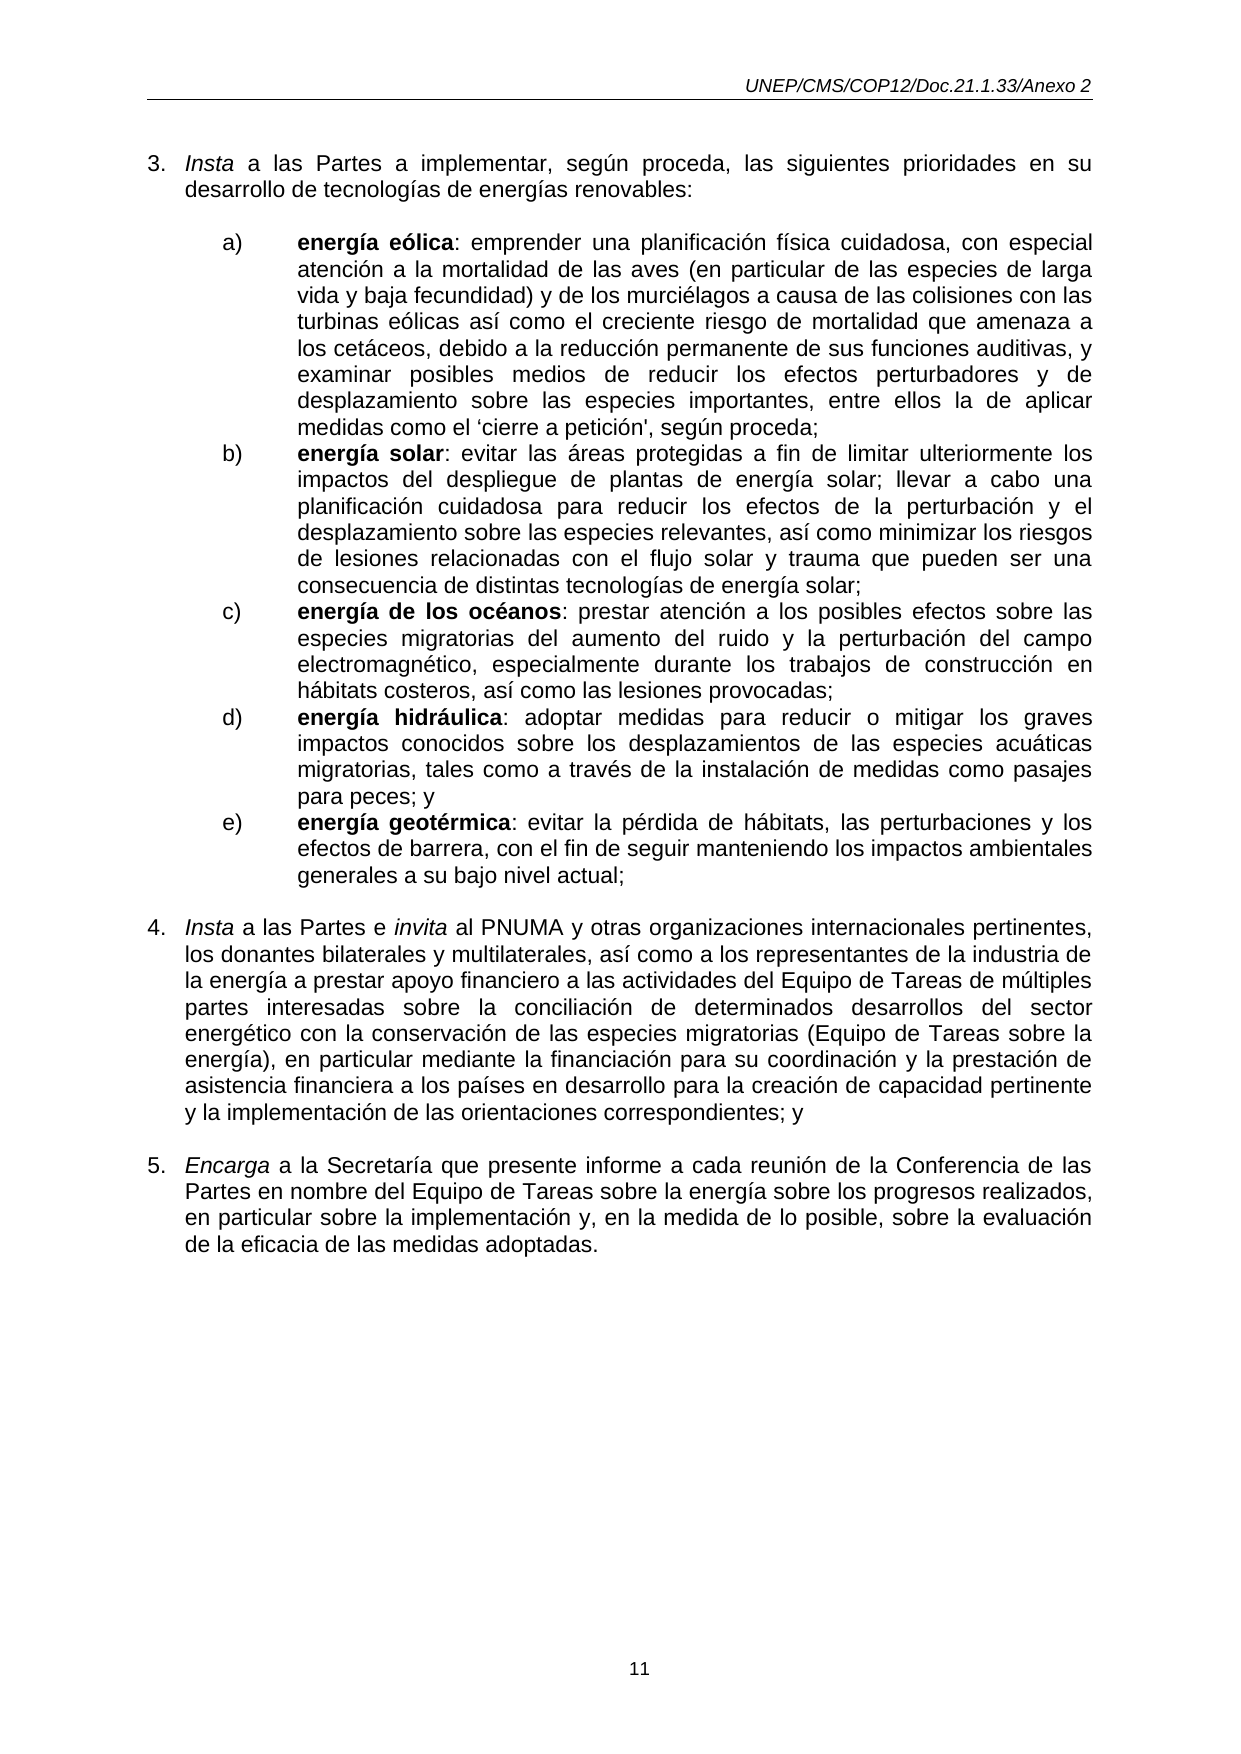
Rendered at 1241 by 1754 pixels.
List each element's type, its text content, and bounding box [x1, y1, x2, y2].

list energía solar: evitar las áreas protegidas a fin de limitar ulteriormente los impactos del despliegue de plantas de energía solar; llevar a cabo una planificación cuidadosa para reducir los efectos de la perturbación y el desplazamiento sobre las especies relevantes, así como minimizar los riesgos de lesiones relacionadas con el flujo solar y trauma que pueden ser una consecuencia de distintas tecnologías de energía solar; [222, 440, 1093, 598]
list energía eólica: emprender una planificación física cuidadosa, con especial atención a la mortalidad de las aves (en particular de las especies de larga vida y baja fecundidad) y de los murciélagos a causa de las colisiones con las turbinas eólicas así como el creciente riesgo de mortalidad que amenaza a los cetáceos, debido a la reducción permanente de sus funciones auditivas, y examinar posibles medios de reducir los efectos perturbadores y de desplazamiento sobre las especies importantes, entre ellos la de aplicar medidas como el ‘cierre a petición', según proceda; [222, 229, 1093, 440]
list energía hidráulica: adoptar medidas para reducir o mitigar los graves impactos conocidos sobre los desplazamientos de las especies acuáticas migratorias, tales como a través de la instalación de medidas como pasajes para peces; y [222, 703, 1093, 809]
list energía de los océanos: prestar atención a los posibles efectos sobre las especies migratorias del aumento del ruido y la perturbación del campo electromagnético, especialmente durante los trabajos de construcción en hábitats costeros, así como las lesiones provocadas; [222, 598, 1093, 703]
list Insta a las Partes a implementar, según proceda, las siguientes prioridades en su desarrollo de tecnologías de energías renovables: [147, 150, 1093, 203]
list Insta a las Partes e invita al PNUMA y otras organizaciones internacionales pertinentes, los donantes bilaterales y multilaterales, así como a los representantes de la industria de la energía a prestar apoyo financiero a las actividades del Equipo de Tareas de múltiples partes interesadas sobre la conciliación de determinados desarrollos del sector energético con la conservación de las especies migratorias (Equipo de Tareas sobre la energía), en particular mediante la financiación para su coordinación y la prestación de asistencia financiera a los países en desarrollo para la creación de capacidad pertinente y la implementación de las orientaciones correspondientes; y [147, 914, 1093, 1125]
list energía geotérmica: evitar la pérdida de hábitats, las perturbaciones y los efectos de barrera, con el fin de seguir manteniendo los impactos ambientales generales a su bajo nivel actual; [222, 809, 1093, 888]
list Encarga a la Secretaría que presente informe a cada reunión de la Conferencia de las Partes en nombre del Equipo de Tareas sobre la energía sobre los progresos realizados, en particular sobre la implementación y, en la medida de lo posible, sobre la evaluación de la eficacia de las medidas adoptadas. [147, 1152, 1093, 1257]
